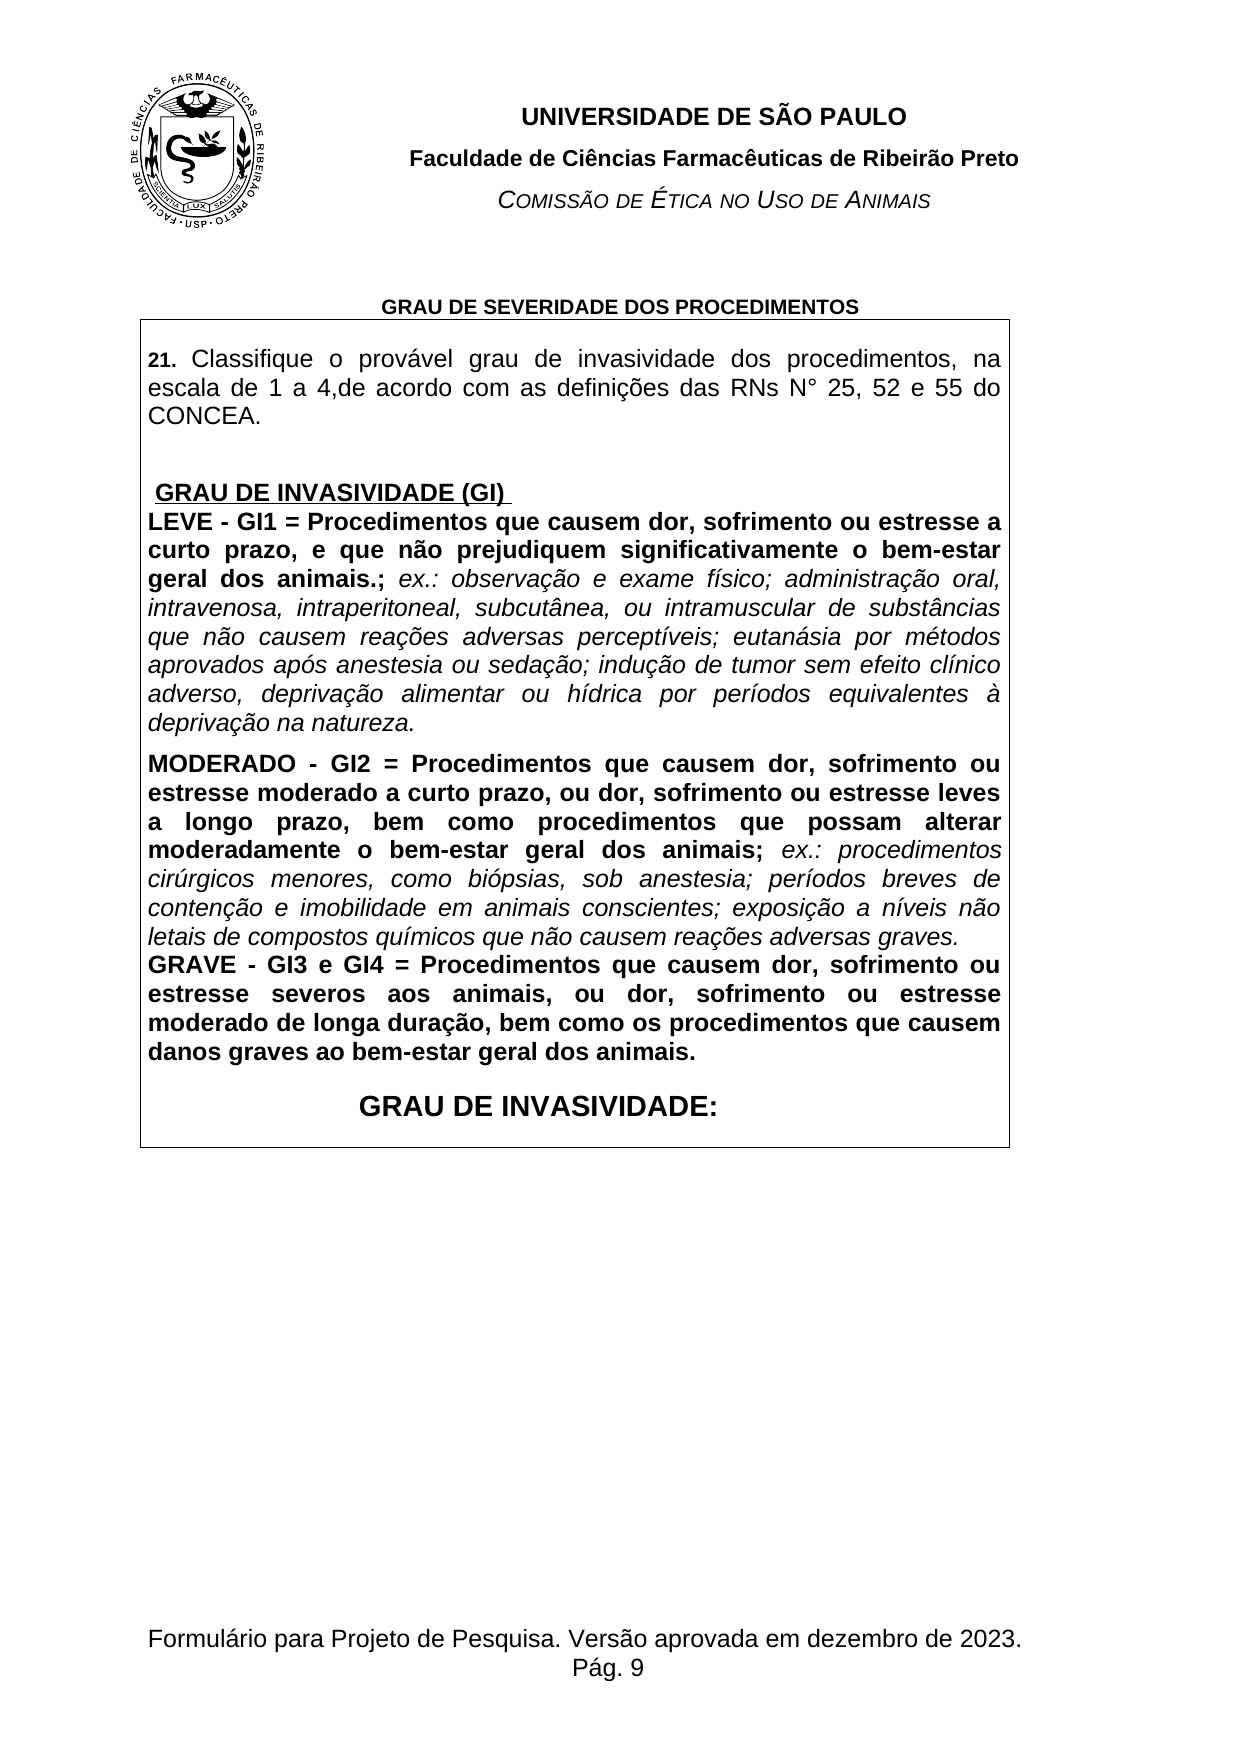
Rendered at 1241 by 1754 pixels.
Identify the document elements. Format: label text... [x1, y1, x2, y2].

table_header 21. Classifique o provável grau de invasividade dos procedimentos, na escala de 1 a 4,de acordo com as definições das RNs N° 25, 52 e 55 do CONCEA. GRAU DE INVASIVIDADE (GI) LEVE - GI1 = Procedimentos que causem dor, sofrimento ou estresse a curto prazo, e que não prejudiquem significativamente o bem-estar geral dos animais.; ex.: observação e exame físico; administração oral, intravenosa, intraperitoneal, subcutânea, ou intramuscular de substâncias que não causem reações adversas perceptíveis; eutanásia por métodos aprovados após anestesia ou sedação; indução de tumor sem efeito clínico adverso, deprivação alimentar ou hídrica por períodos equivalentes à deprivação na natureza. MODERADO - GI2 = Procedimentos que causem dor, sofrimento ou estresse moderado a curto prazo, ou dor, sofrimento ou estresse leves a longo prazo, bem como procedimentos que possam alterar moderadamente o bem-estar geral dos animais; ex.: procedimentos cirúrgicos menores, como biópsias, sob anestesia; períodos breves de contenção e imobilidade em animais conscientes; exposição a níveis não letais de compostos químicos que não causem reações adversas graves. GRAVE - GI3 e GI4 = Procedimentos que causem dor, sofrimento ou estresse severos aos animais, ou dor, sofrimento ou estresse moderado de longa duração, bem como os procedimentos que causem danos graves ao bem-estar geral dos animais. GRAU DE INVASIVIDADE: [141, 320, 1009, 1147]
text GRAU DE SEVERIDADE DOS PROCEDIMENTOS [148, 295, 1092, 319]
